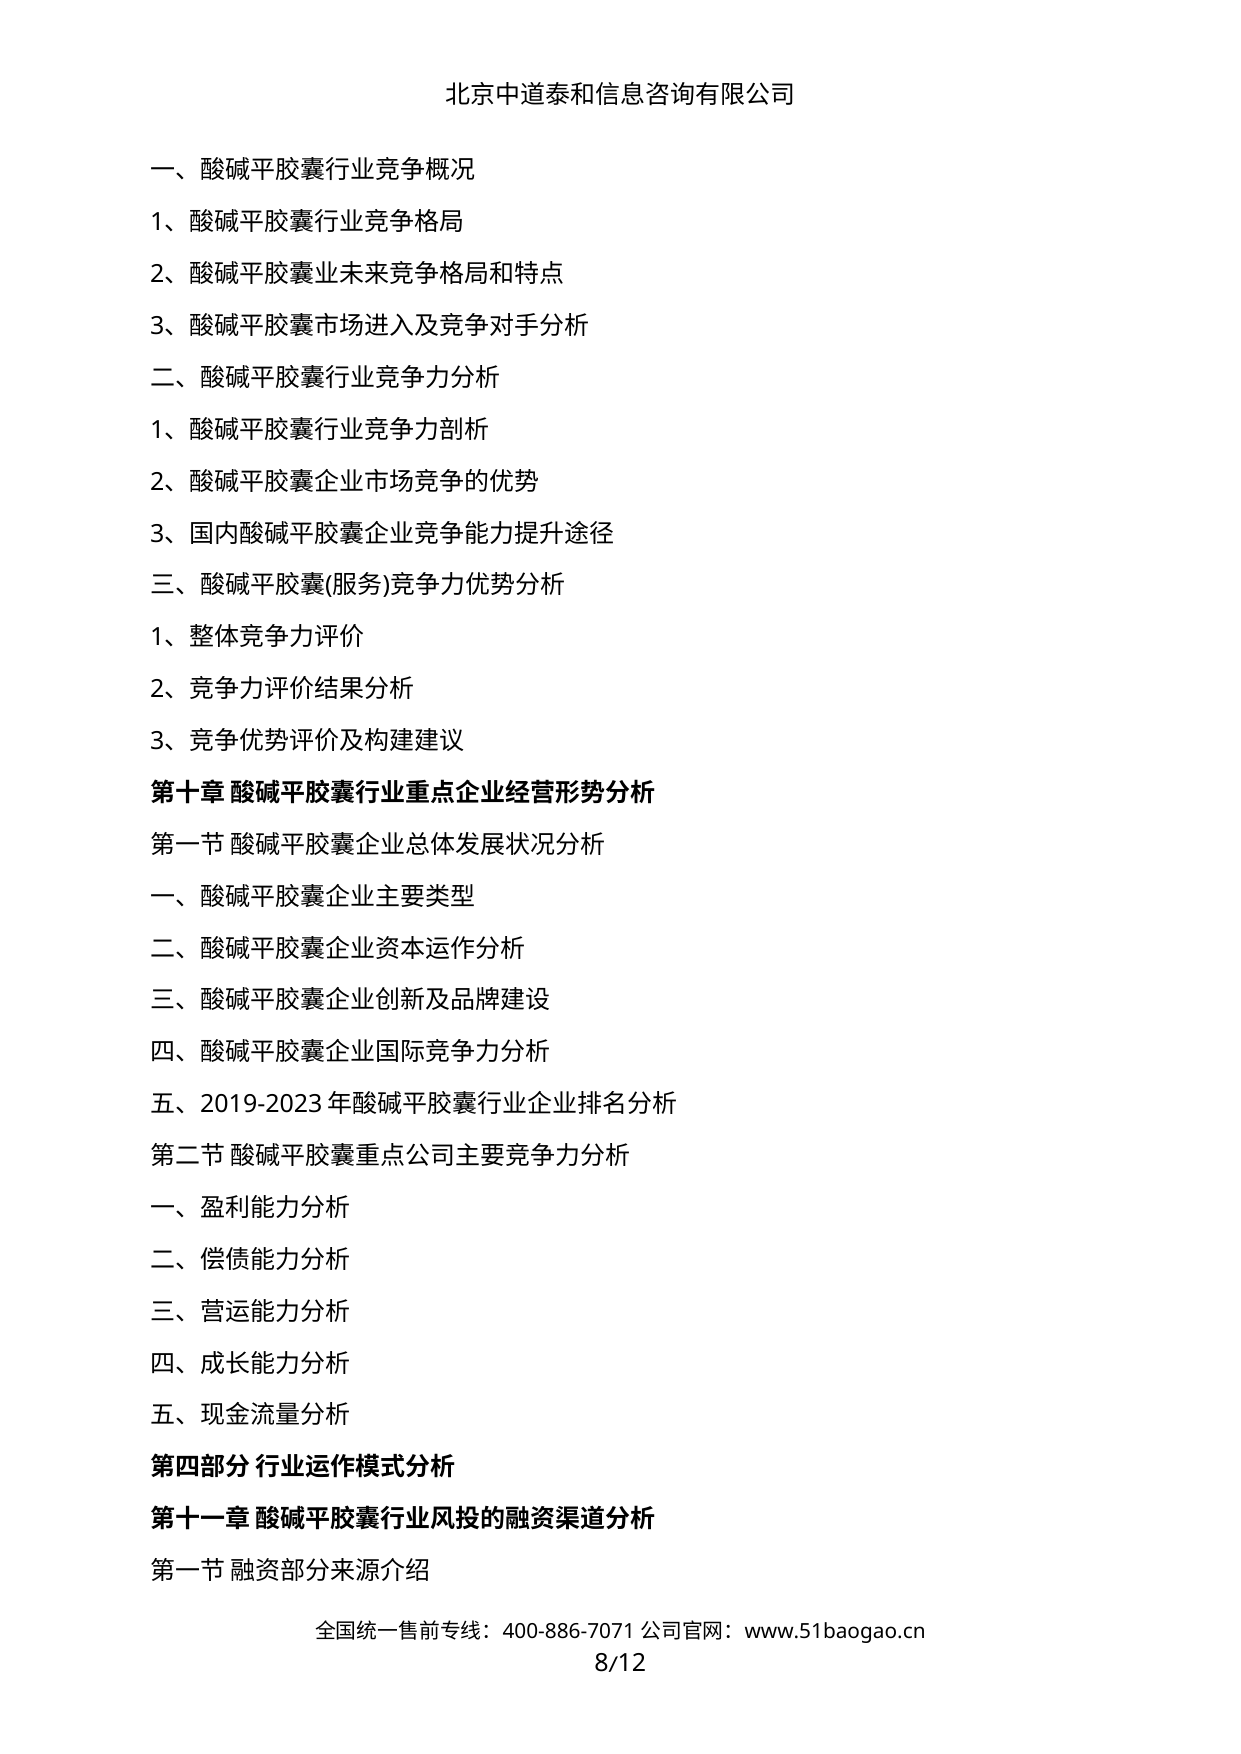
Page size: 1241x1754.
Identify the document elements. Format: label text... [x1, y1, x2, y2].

text 2、酸碱平胶囊企业市场竞争的优势 [150, 461, 1090, 497]
text 3、国内酸碱平胶囊企业竞争能力提升途径 [150, 513, 1090, 549]
text 二、偿债能力分析 [150, 1239, 1090, 1276]
text 2、竞争力评价结果分析 [150, 669, 1090, 705]
text 二、酸碱平胶囊企业资本运作分析 [150, 928, 1090, 964]
text 第十一章 酸碱平胶囊行业风投的融资渠道分析 [150, 1499, 1090, 1535]
text 3、竞争优势评价及构建建议 [150, 721, 1090, 757]
text 第二节 酸碱平胶囊重点公司主要竞争力分析 [150, 1136, 1090, 1172]
text 五、现金流量分析 [150, 1395, 1090, 1431]
text 2、酸碱平胶囊业未来竞争格局和特点 [150, 254, 1090, 290]
text 1、酸碱平胶囊行业竞争力剖析 [150, 409, 1090, 446]
text 一、盈利能力分析 [150, 1187, 1090, 1224]
text 一、酸碱平胶囊企业主要类型 [150, 876, 1090, 912]
text 第十章 酸碱平胶囊行业重点企业经营形势分析 [150, 772, 1090, 809]
text 五、2019-2023年酸碱平胶囊行业企业排名分析 [150, 1084, 1090, 1120]
text 1、酸碱平胶囊行业竞争格局 [150, 202, 1090, 238]
text 第一节 融资部分来源介绍 [150, 1551, 1090, 1587]
text 三、酸碱平胶囊(服务)竞争力优势分析 [150, 565, 1090, 601]
text 四、成长能力分析 [150, 1343, 1090, 1379]
text 四、酸碱平胶囊企业国际竞争力分析 [150, 1032, 1090, 1068]
text 三、酸碱平胶囊企业创新及品牌建设 [150, 980, 1090, 1016]
text 3、酸碱平胶囊市场进入及竞争对手分析 [150, 306, 1090, 342]
text 第四部分 行业运作模式分析 [150, 1447, 1090, 1483]
text 三、营运能力分析 [150, 1291, 1090, 1327]
text 1、整体竞争力评价 [150, 617, 1090, 653]
text 二、酸碱平胶囊行业竞争力分析 [150, 357, 1090, 394]
text 一、酸碱平胶囊行业竞争概况 [150, 150, 1090, 186]
text 第一节 酸碱平胶囊企业总体发展状况分析 [150, 824, 1090, 861]
